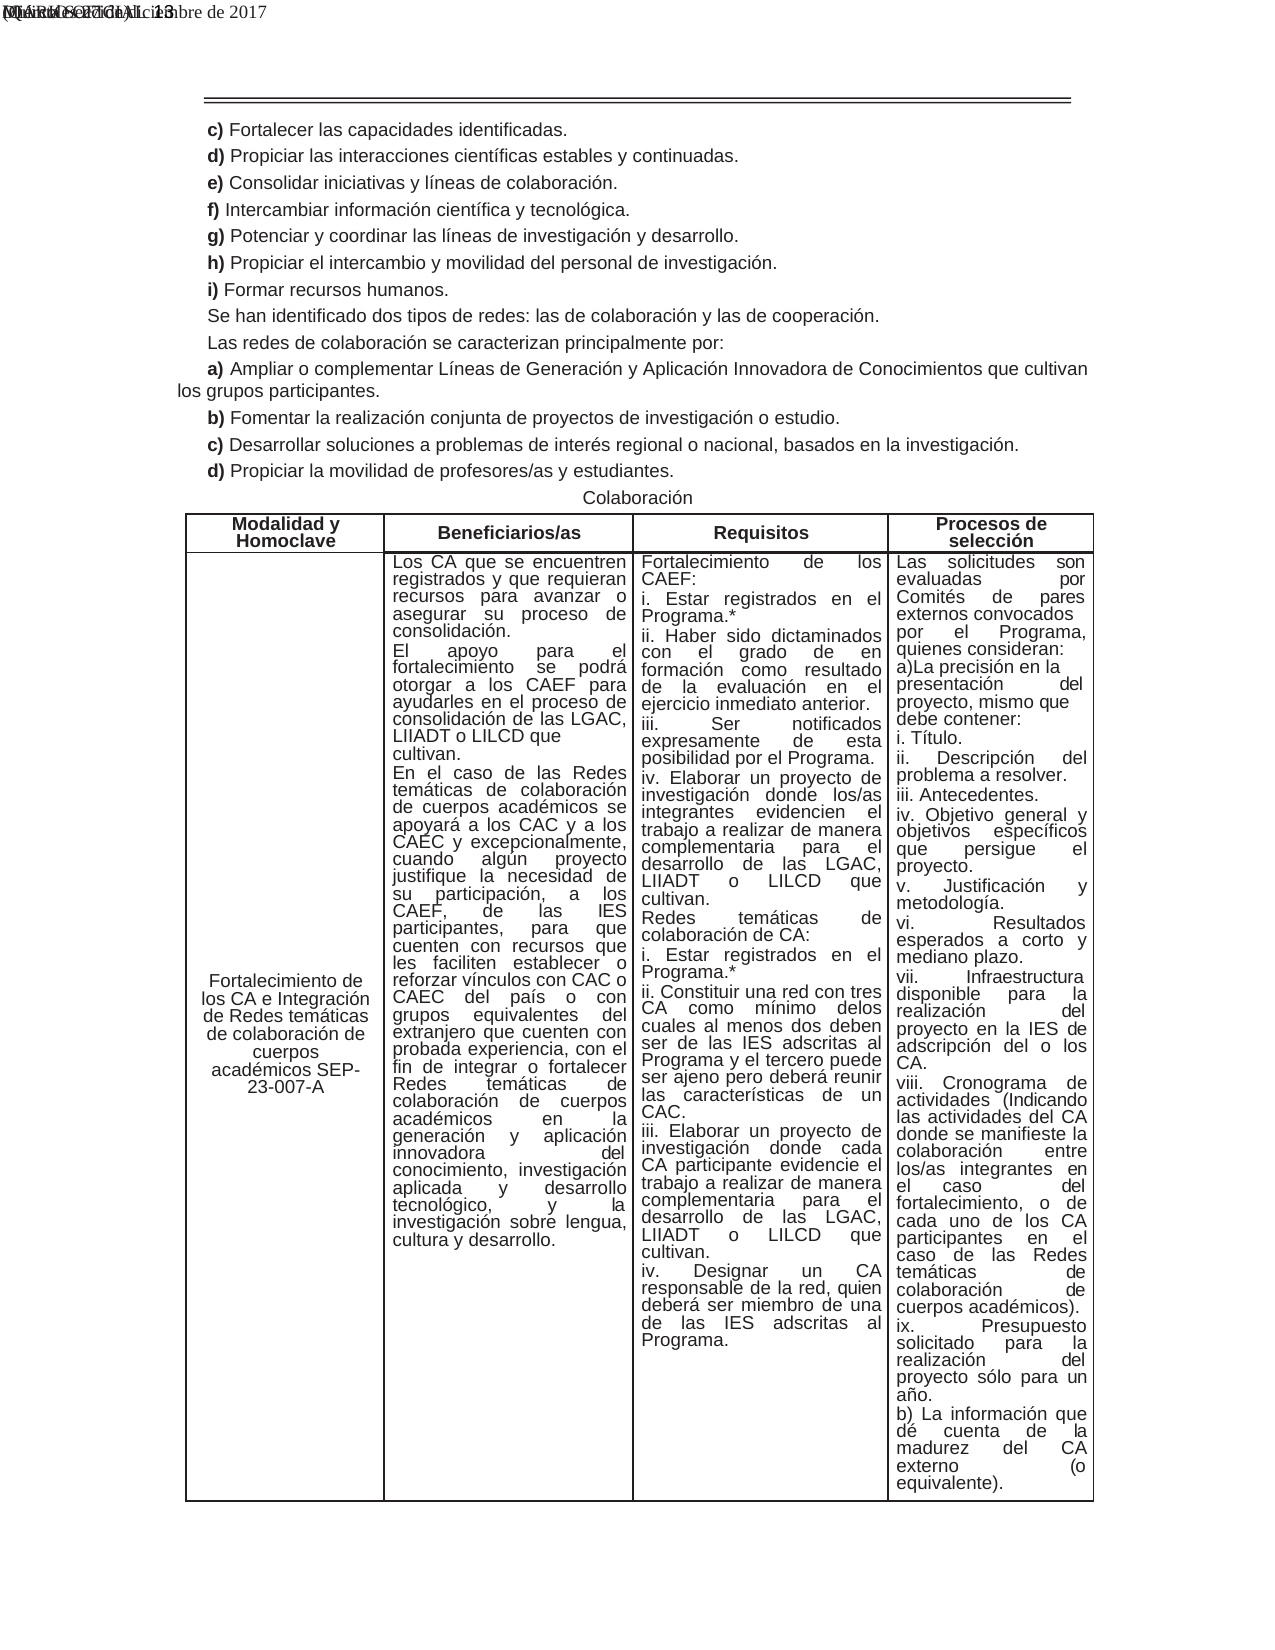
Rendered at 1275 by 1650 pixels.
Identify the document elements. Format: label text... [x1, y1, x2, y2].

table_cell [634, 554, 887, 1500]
list Consolidar iniciativas y líneas de colaboración. [207, 172, 1112, 193]
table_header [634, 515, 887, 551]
list Intercambiar información científica y tecnológica. [207, 198, 1112, 220]
list Formar recursos humanos. [207, 278, 1112, 300]
list Potenciar y coordinar las líneas de investigación y desarrollo. [207, 225, 1112, 247]
list Propiciar la movilidad de profesores/as y estudiantes. [207, 460, 1112, 482]
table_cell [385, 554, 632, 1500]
text Se han identificado dos tipos de redes: las de colaboración y las de cooperación. Las redes de colaboración se caracterizan principalmente por: [207, 305, 881, 353]
list Ampliar o complementar Líneas de Generación y Aplicación Innovadora de Conocimientos que cultivan los grupos participantes. [177, 358, 1098, 402]
list Fortalecer las capacidades identificadas. [207, 118, 1112, 140]
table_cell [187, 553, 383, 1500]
list Propiciar el intercambio y movilidad del personal de investigación. [207, 252, 1112, 273]
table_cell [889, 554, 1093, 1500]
list Desarrollar soluciones a problemas de interés regional o nacional, basados en la investigación. [207, 433, 1112, 455]
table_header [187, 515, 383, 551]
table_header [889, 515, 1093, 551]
list Propiciar las interacciones científicas estables y continuadas. [207, 145, 1112, 167]
text Colaboración [178, 487, 1096, 508]
list Fomentar la realización conjunta de proyectos de investigación o estudio. [207, 407, 1112, 428]
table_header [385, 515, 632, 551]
